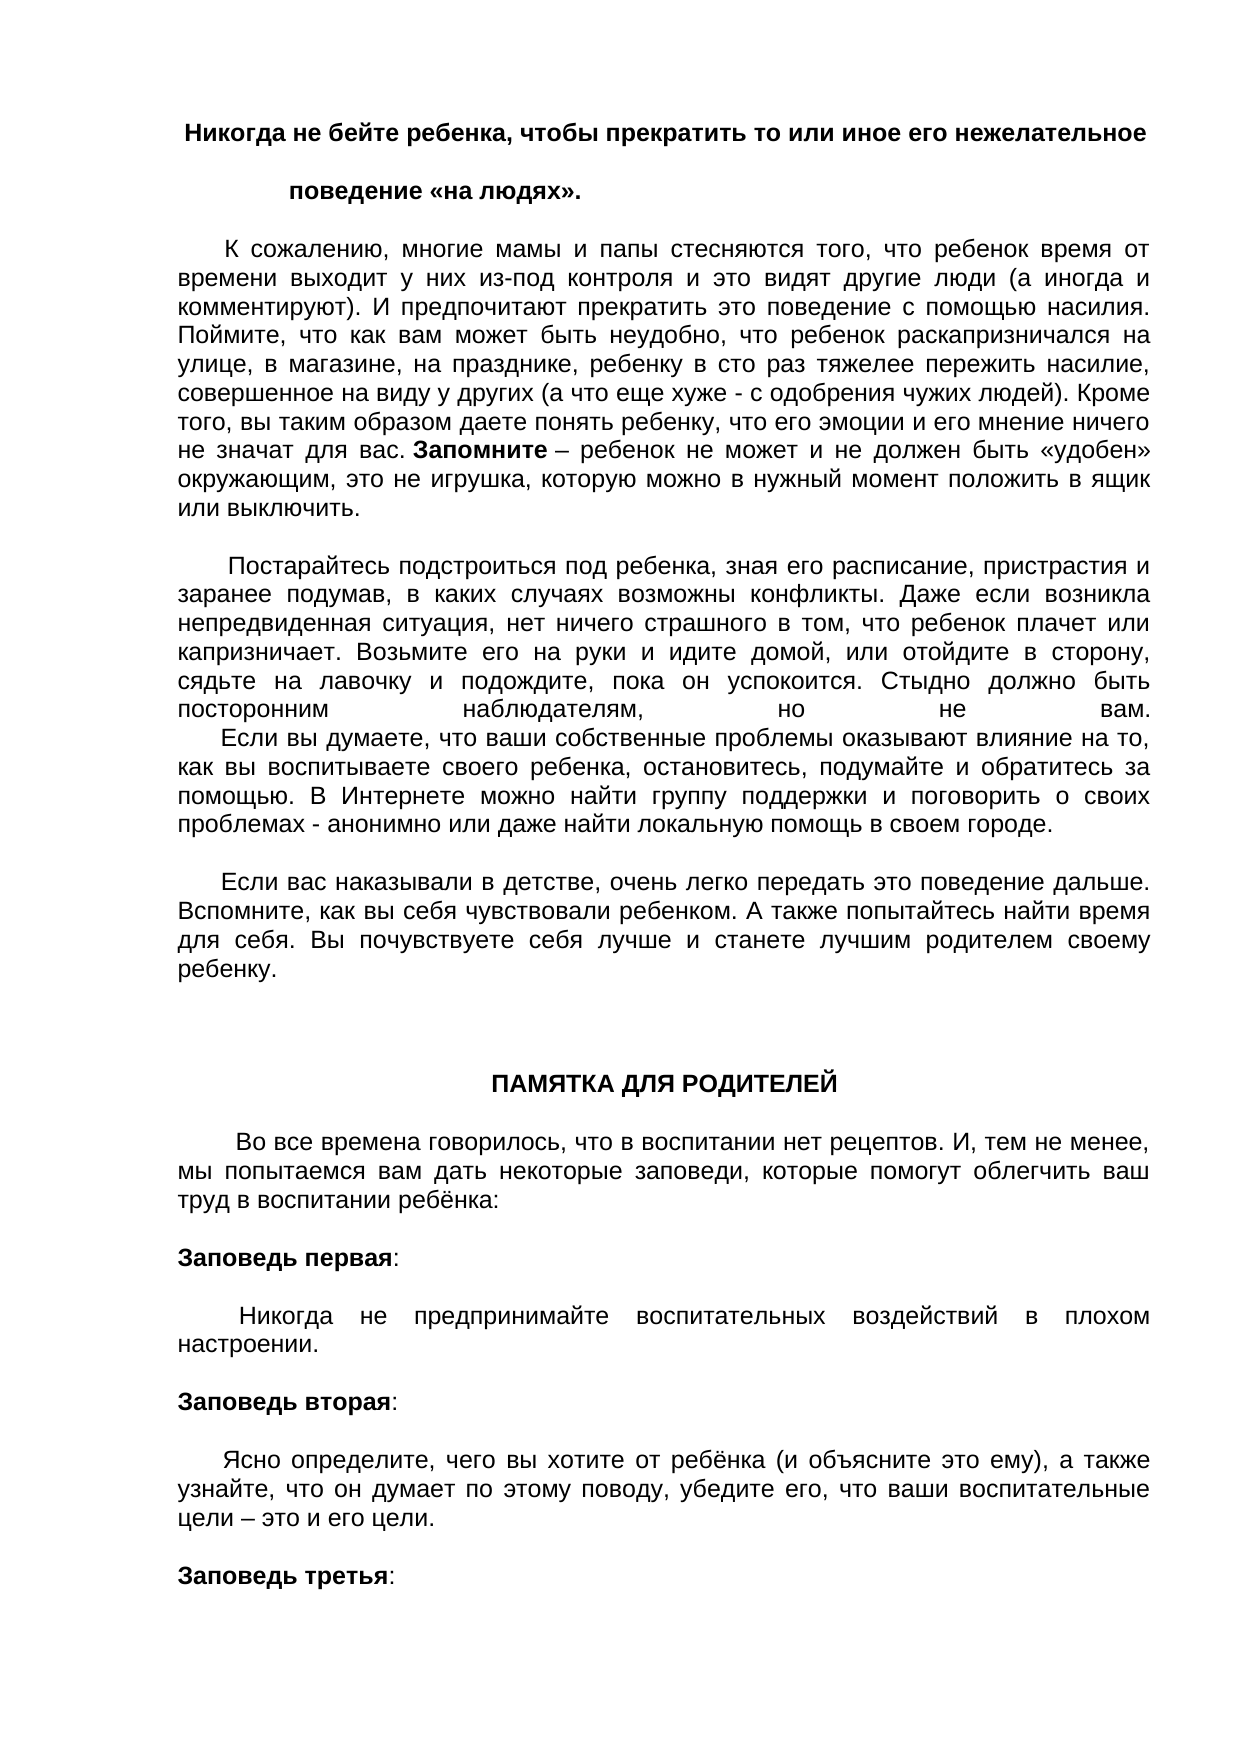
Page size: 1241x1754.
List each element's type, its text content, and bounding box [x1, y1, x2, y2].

text Никогда не бейте ребенка, чтобы прекратить то или иное его нежелательное [177, 118, 1152, 147]
text Никогда не предпринимайте воспитательных воздействий в плохом настроении. [177, 1301, 1152, 1358]
text Ясно определите, чего вы хотите от ребёнка (и объясните это ему), а также узнайте, что он думает по этому поводу, убедите его, что ваши воспитательные цели – это и его цели. [177, 1445, 1152, 1531]
text Постарайтесь подстроиться под ребенка, зная его расписание, пристрастия и заранее подумав, в каких случаях возможны конфликты. Даже если возникла непредвиденная ситуация, нет ничего страшного в том, что ребенок плачет или капризничает. Возьмите его на руки и идите домой, или отойдите в сторону, сядьте на лавочку и подождите, пока он успокоится. Стыдно должно быть посторонним наблюдателям, но не вам. Если вы думаете, что ваши собственные проблемы оказывают влияние на то, как вы воспитываете своего ребенка, остановитесь, подумайте и обратитесь за помощью. В Интернете можно найти группу поддержки и поговорить о своих проблемах - анонимно или даже найти локальную помощь в своем городе. [177, 551, 1152, 838]
text поведение «на людях». [177, 176, 1152, 205]
text ПАМЯТКА ДЛЯ РОДИТЕЛЕЙ [177, 1069, 1152, 1098]
text Во все времена говорилось, что в воспитании нет рецептов. И, тем не менее, мы попытаемся вам дать некоторые заповеди, которые помогут облегчить ваш труд в воспитании ребёнка: [177, 1127, 1152, 1213]
text Заповедь первая: [177, 1243, 1152, 1271]
text Заповедь третья: [177, 1561, 1152, 1589]
text К сожалению, многие мамы и папы стесняются того, что ребенок время от времени выходит у них из-под контроля и это видят другие люди (а иногда и комментируют). И предпочитают прекратить это поведение с помощью насилия. Поймите, что как вам может быть неудобно, что ребенок раскапризничался на улице, в магазине, на празднике, ребенку в сто раз тяжелее пережить насилие, совершенное на виду у других (а что еще хуже - с одобрения чужих людей). Кроме того, вы таким образом даете понять ребенку, что его эмоции и его мнение ничего не значат для вас. Запомните – ребенок не может и не должен быть «удобен» окружающим, это не игрушка, которую можно в нужный момент положить в ящик или выключить. [177, 234, 1152, 521]
text Заповедь вторая: [177, 1387, 1152, 1416]
text Если вас наказывали в детстве, очень легко передать это поведение дальше. Вспомните, как вы себя чувствовали ребенком. А также попытайтесь найти время для себя. Вы почувствуете себя лучше и станете лучшим родителем своему ребенку. [177, 867, 1152, 982]
